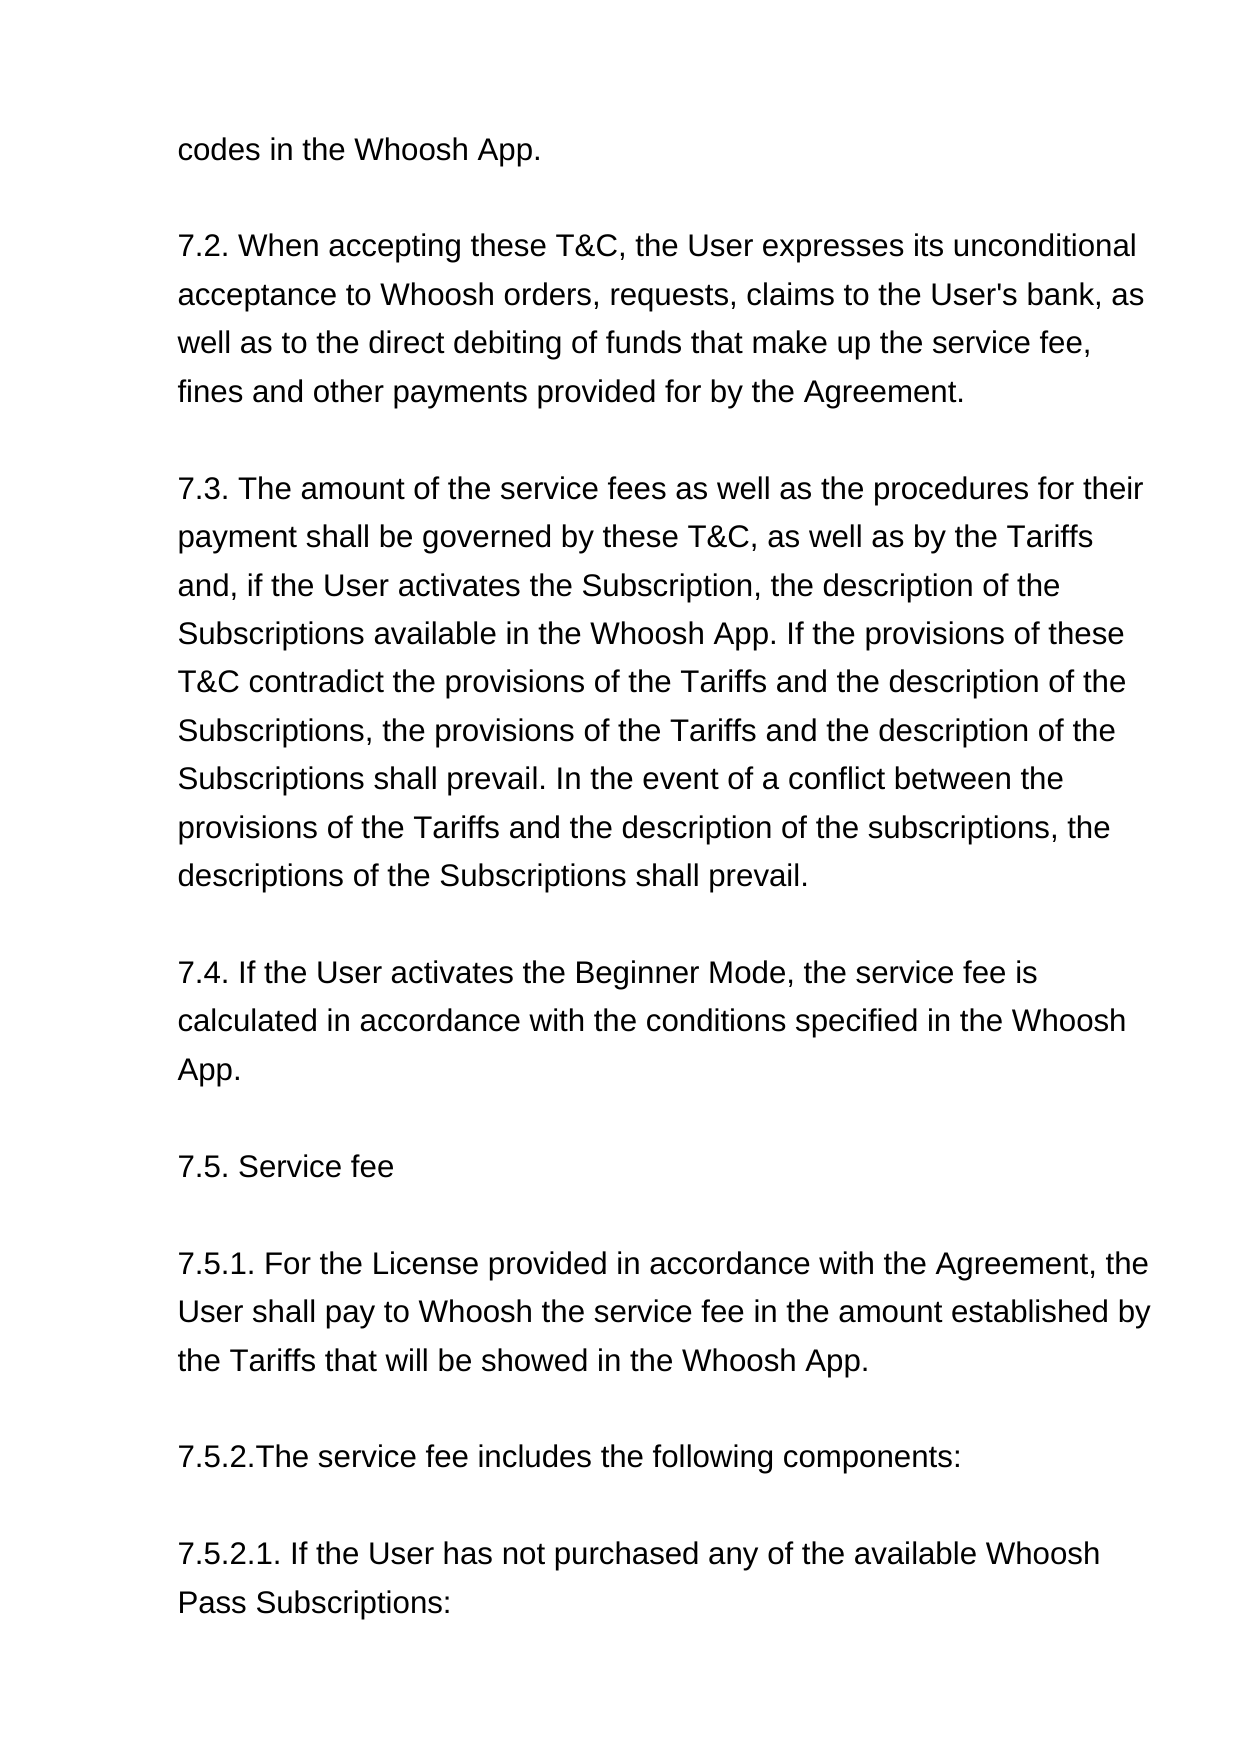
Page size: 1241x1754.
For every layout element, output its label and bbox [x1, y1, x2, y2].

text [177, 118, 1152, 1620]
